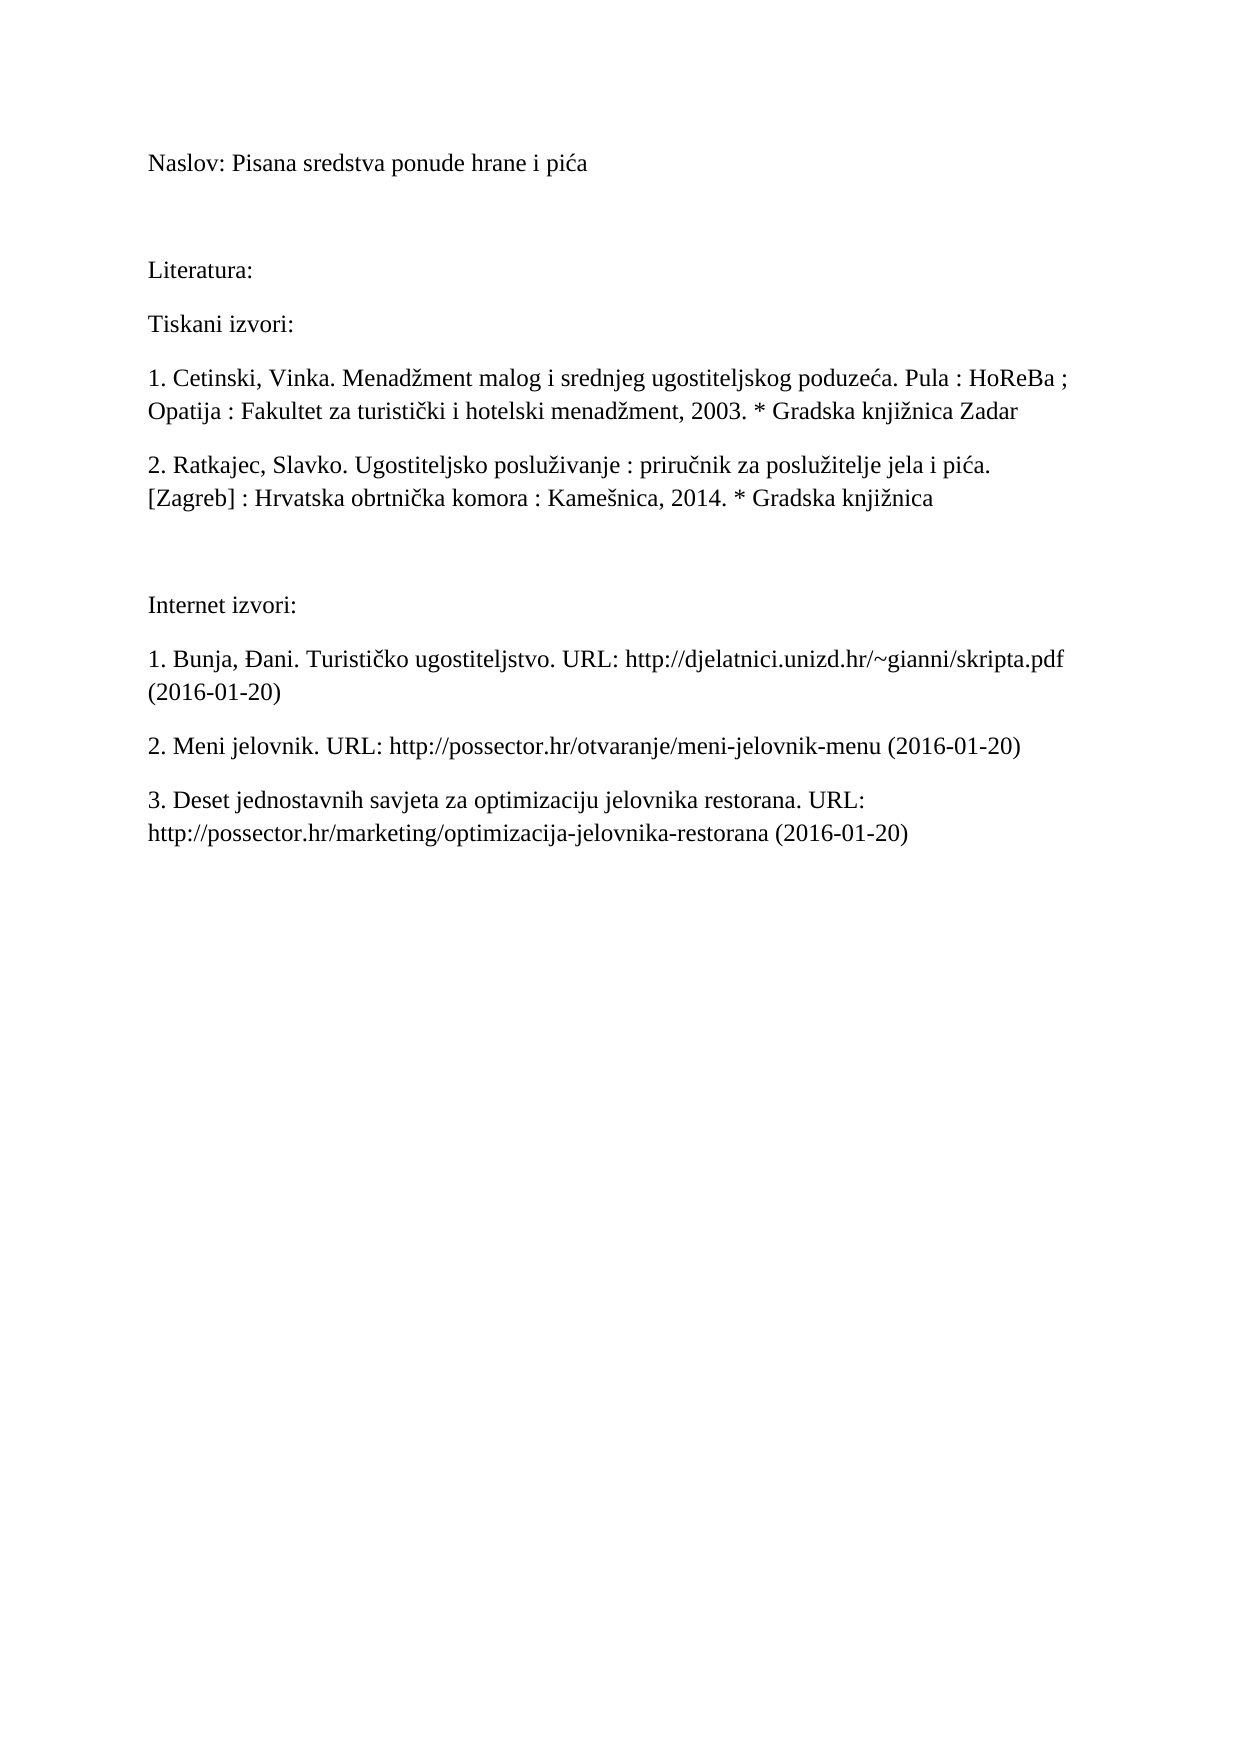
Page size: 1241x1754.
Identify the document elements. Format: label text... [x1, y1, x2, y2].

text 3. Deset jednostavnih savjeta za optimizaciju jelovnika restorana. URL: http://possector.hr/marketing/optimizacija-jelovnika-restorana (2016-01-20) [148, 785, 1093, 847]
text Internet izvori: [148, 591, 1093, 619]
text 1. Bunja, Đani. Turističko ugostiteljstvo. URL: http://djelatnici.unizd.hr/~gianni/skripta.pdf (2016-01-20) [148, 644, 1093, 706]
text Tiskani izvori: [148, 309, 1093, 338]
text 2. Meni jelovnik. URL: http://possector.hr/otvaranje/meni-jelovnik-menu (2016-01-20) [148, 731, 1093, 760]
text Literatura: [148, 255, 1093, 284]
text 2. Ratkajec, Slavko. Ugostiteljsko posluživanje : priručnik za poslužitelje jela i pića. [Zagreb] : Hrvatska obrtnička komora : Kamešnica, 2014. * Gradska knjižnica [148, 450, 1093, 512]
text Naslov: Pisana sredstva ponude hrane i pića [148, 148, 1093, 176]
text 1. Cetinski, Vinka. Menadžment malog i srednjeg ugostiteljskog poduzeća. Pula : HoReBa ; Opatija : Fakultet za turistički i hotelski menadžment, 2003. * Gradska knjižnica Zadar [148, 363, 1093, 425]
